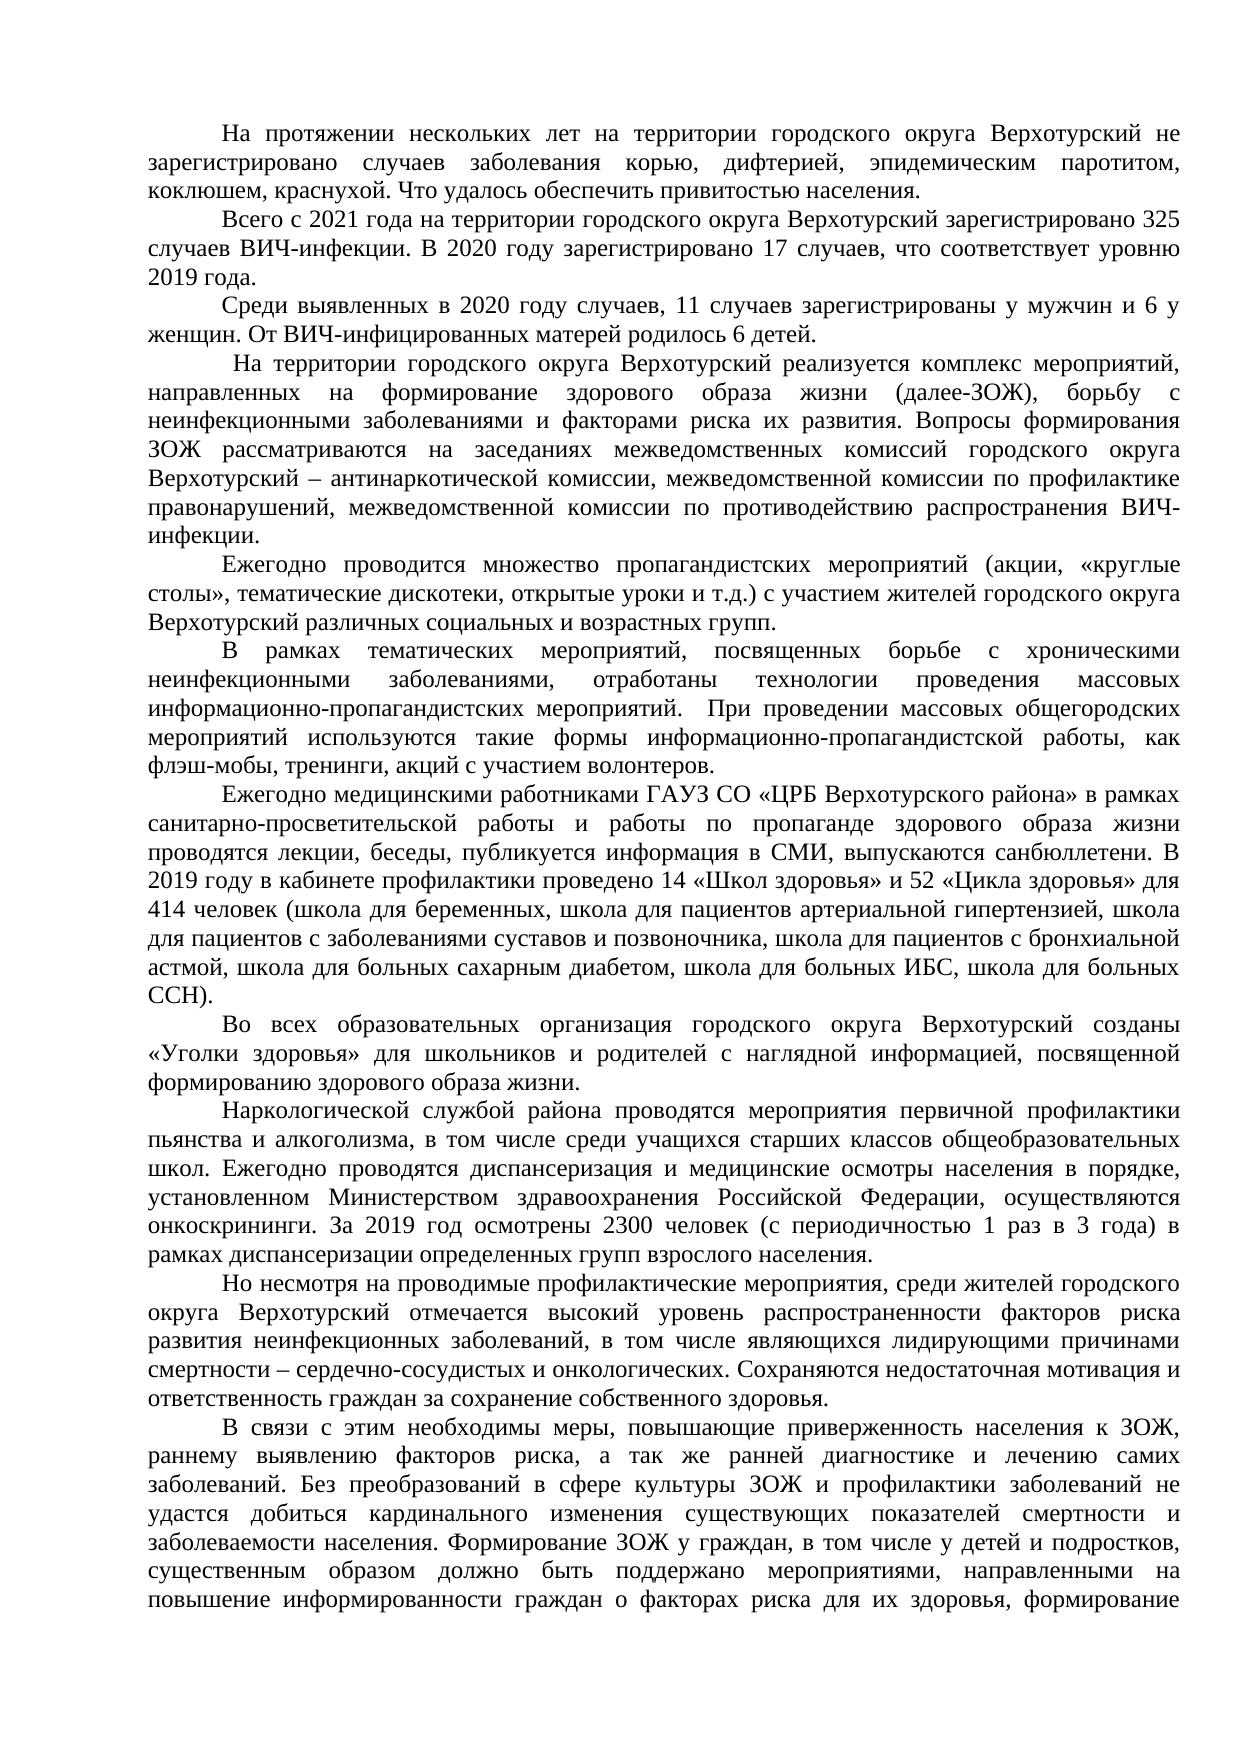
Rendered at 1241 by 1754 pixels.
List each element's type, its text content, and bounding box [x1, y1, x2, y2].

text Ежегодно медицинскими работниками ГАУЗ СО «ЦРБ Верхотурского района» в рамках санитарно-просветительской работы и работы по пропаганде здорового образа жизни проводятся лекции, беседы, публикуется информация в СМИ, выпускаются санбюллетени. В 2019 году в кабинете профилактики проведено 14 «Школ здоровья» и 52 «Цикла здоровья» для 414 человек (школа для беременных, школа для пациентов артериальной гипертензией, школа для пациентов с заболеваниями суставов и позвоночника, школа для пациентов с бронхиальной астмой, школа для больных сахарным диабетом, школа для больных ИБС, школа для больных ССН). [148, 779, 1181, 1009]
text Ежегодно проводится множество пропагандистских мероприятий (акции, «круглые столы», тематические дискотеки, открытые уроки и т.д.) с участием жителей городского округа Верхотурский различных социальных и возрастных групп. [148, 549, 1181, 636]
text Наркологической службой района проводятся мероприятия первичной профилактики пьянства и алкоголизма, в том числе среди учащихся старших классов общеобразовательных школ. Ежегодно проводятся диспансеризация и медицинские осмотры населения в порядке, установленном Министерством здравоохранения Российской Федерации, осуществляются онкоскрининги. За 2019 год осмотрены 2300 человек (с периодичностью 1 раз в 3 года) в рамках диспансеризации определенных групп взрослого населения. [148, 1096, 1181, 1268]
text Среди выявленных в 2020 году случаев, 11 случаев зарегистрированы у мужчин и 6 у женщин. От ВИЧ-инфицированных матерей родилось 6 детей. [148, 291, 1181, 348]
text Во всех образовательных организация городского округа Верхотурский созданы «Уголки здоровья» для школьников и родителей с наглядной информацией, посвященной формированию здорового образа жизни. [148, 1009, 1181, 1096]
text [148, 1412, 1181, 1613]
text На территории городского округа Верхотурский реализуется комплекс мероприятий, направленных на формирование здорового образа жизни (далее-ЗОЖ), борьбу с неинфекционными заболеваниями и факторами риска их развития. Вопросы формирования ЗОЖ рассматриваются на заседаниях межведомственных комиссий городского округа Верхотурский – антинаркотической комиссии, межведомственной комиссии по профилактике правонарушений, межведомственной комиссии по противодействию распространения ВИЧ-инфекции. [148, 348, 1181, 549]
text В рамках тематических мероприятий, посвященных борьбе с хроническими неинфекционными заболеваниями, отработаны технологии проведения массовых информационно-пропагандистских мероприятий. При проведении массовых общегородских мероприятий используются такие формы информационно-пропагандистской работы, как флэш-мобы, тренинги, акций с участием волонтеров. [148, 636, 1181, 779]
text На протяжении нескольких лет на территории городского округа Верхотурский не зарегистрировано случаев заболевания корью, дифтерией, эпидемическим паротитом, коклюшем, краснухой. Что удалось обеспечить привитостью населения. [148, 118, 1181, 204]
text Всего с 2021 года на территории городского округа Верхотурский зарегистрировано 325 случаев ВИЧ-инфекции. В 2020 году зарегистрировано 17 случаев, что соответствует уровню 2019 года. [148, 204, 1181, 291]
text Но несмотря на проводимые профилактические мероприятия, среди жителей городского округа Верхотурский отмечается высокий уровень распространенности факторов риска развития неинфекционных заболеваний, в том числе являющихся лидирующими причинами смертности – сердечно-сосудистых и онкологических. Сохраняются недостаточная мотивация и ответственность граждан за сохранение собственного здоровья. [148, 1268, 1181, 1412]
